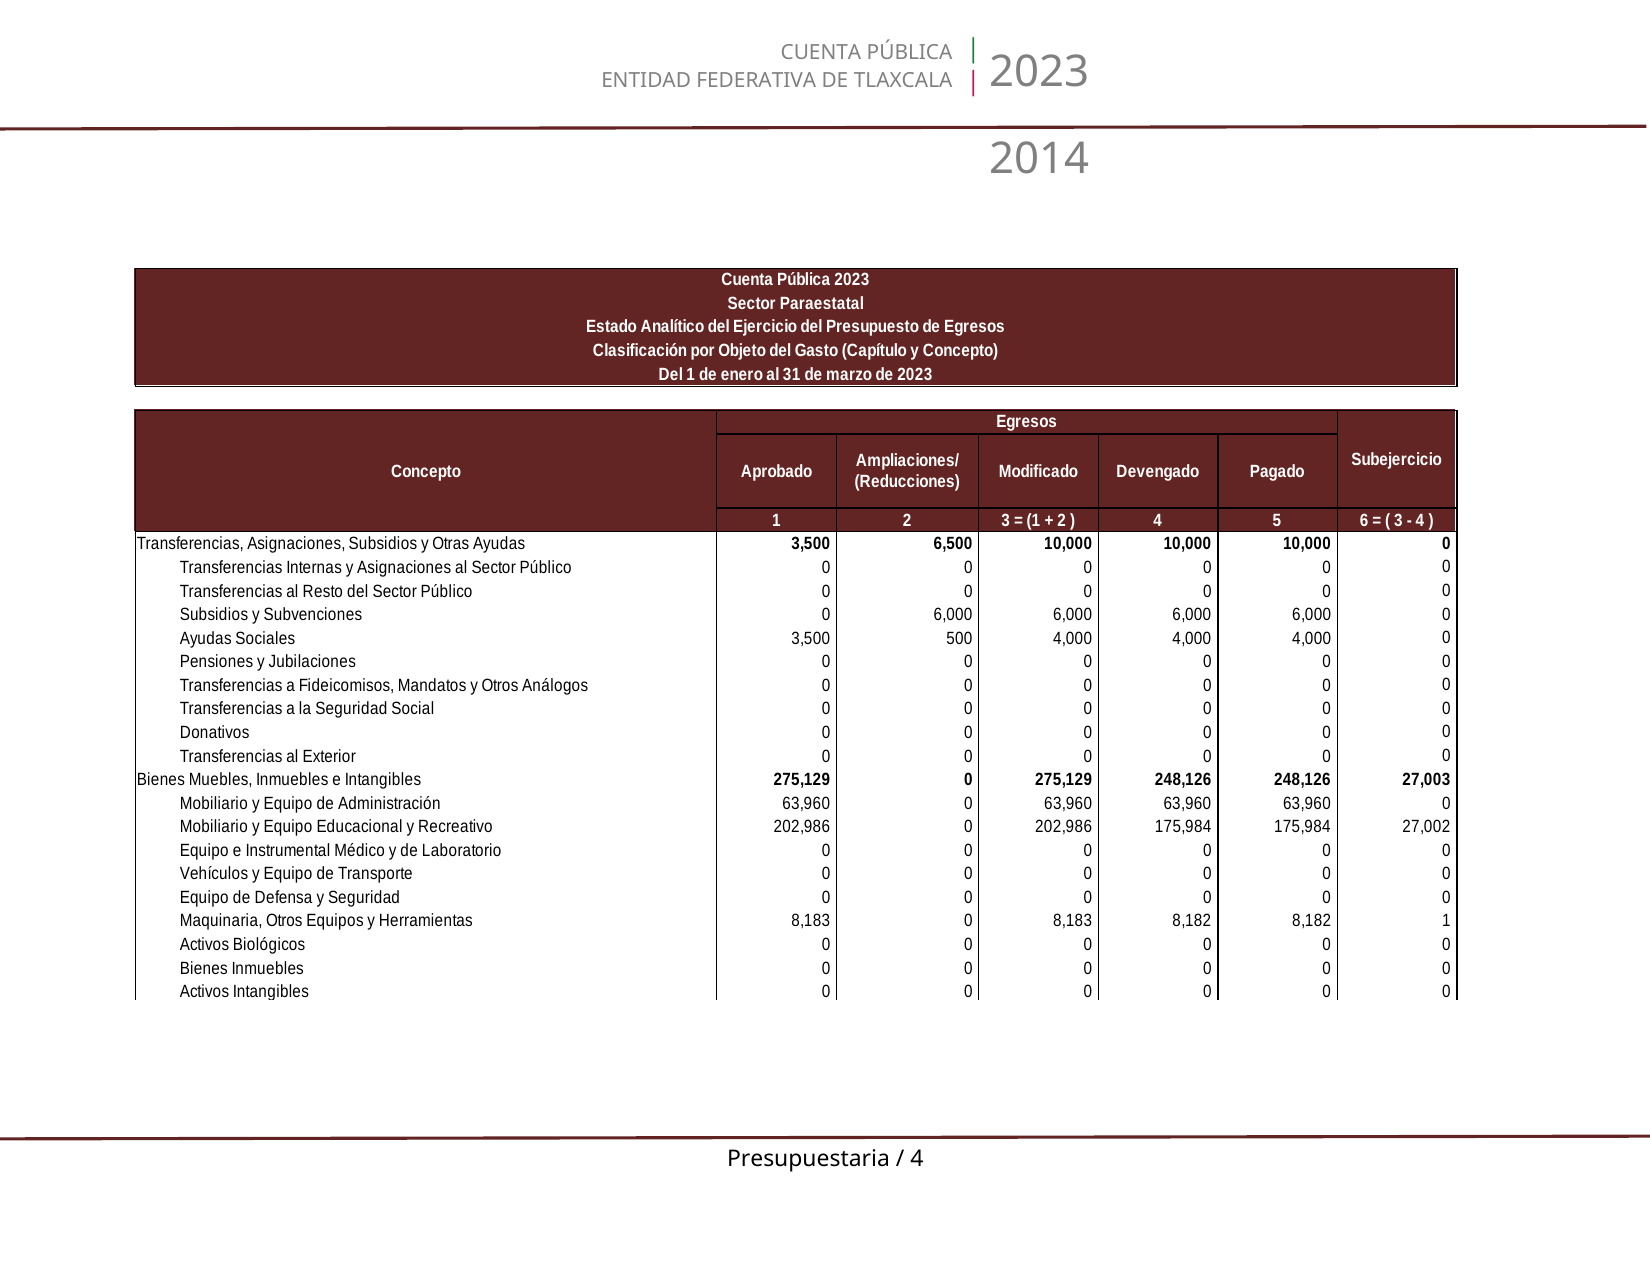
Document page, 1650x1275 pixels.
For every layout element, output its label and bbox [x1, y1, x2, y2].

picture [967, 28, 984, 99]
